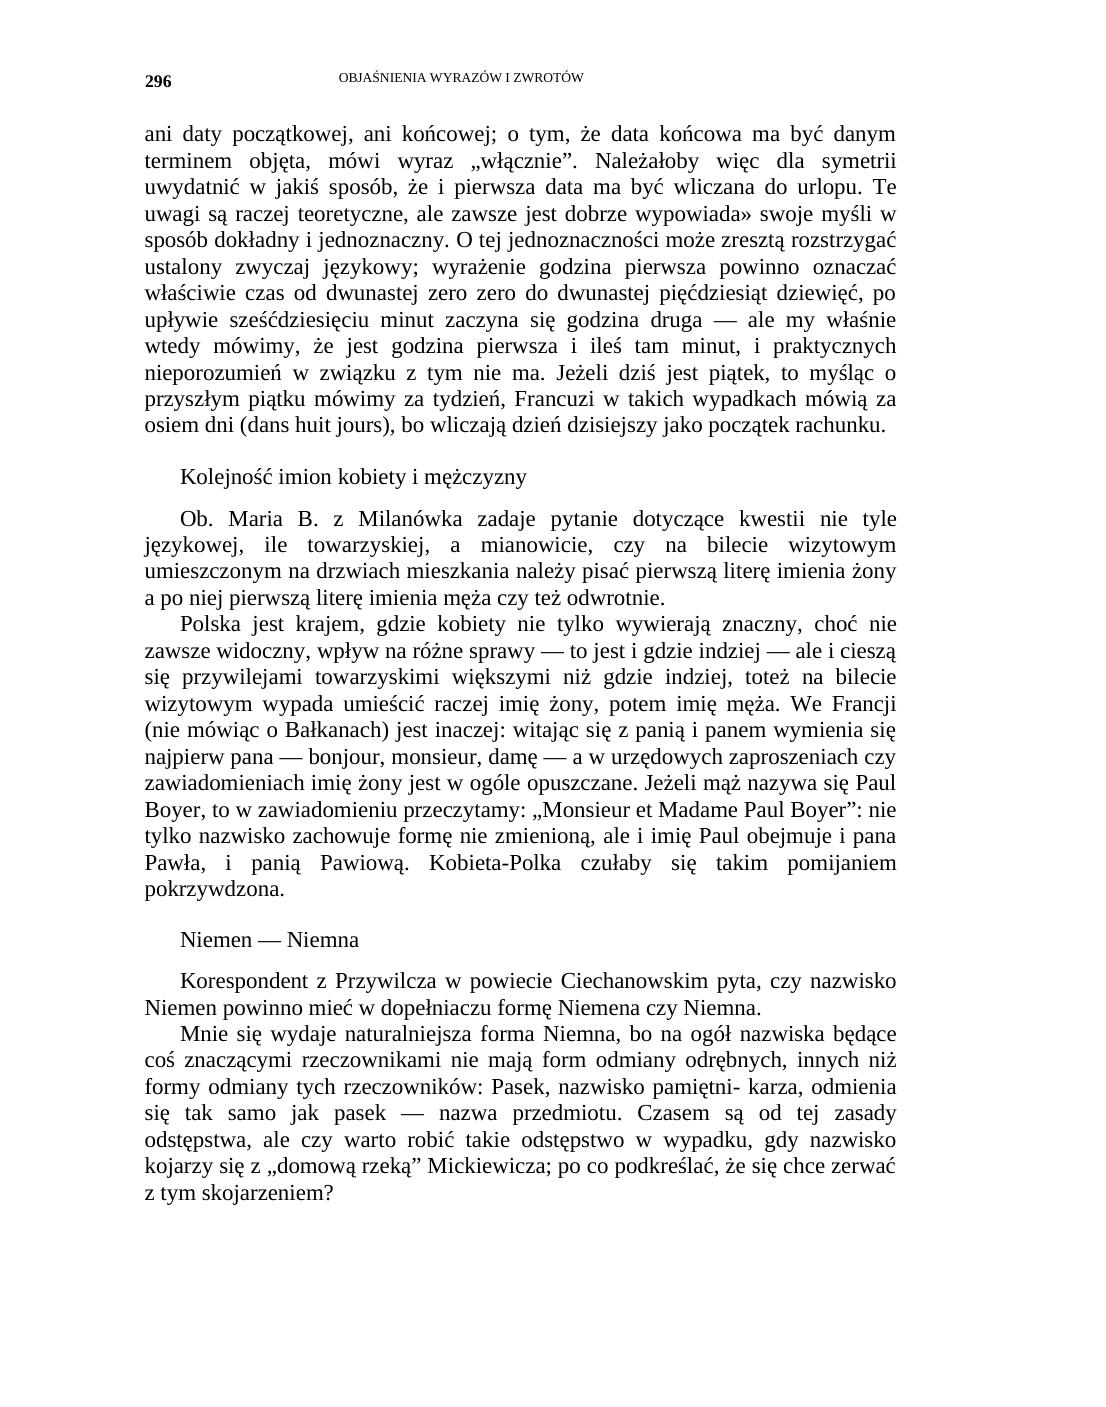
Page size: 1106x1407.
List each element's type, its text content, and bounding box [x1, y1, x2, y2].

text Mnie się wydaje naturalniejsza forma Niemna, bo na ogół nazwiska będące coś znaczącymi rzeczownikami nie mają form odmiany odrębnych, innych niż formy odmiany tych rzeczowników: Pasek, nazwisko pamiętni- karza, odmienia się tak samo jak pasek — nazwa przedmiotu. Czasem są od tej zasady odstępstwa, ale czy warto robić takie odstępstwo w wypadku, gdy nazwisko kojarzy się z „domową rzeką” Mickiewicza; po co podkreślać, że się chce zerwać z tym skojarzeniem? [144, 1020, 898, 1205]
text 296 [145, 73, 172, 91]
text Korespondent z Przywilcza w powiecie Ciechanowskim pyta, czy nazwisko Niemen powinno mieć w dopełniaczu formę Niemena czy Niemna. [144, 967, 898, 1020]
text OBJAŚNIENIA WYRAZÓW I ZWROTÓW [338, 72, 584, 86]
text Ob. Maria B. z Milanówka zadaje pytanie dotyczące kwestii nie tyle językowej, ile towarzyskiej, a mianowicie, czy na bilecie wizytowym umieszczonym na drzwiach mieszkania należy pisać pierwszą literę imienia żony a po niej pierwszą literę imienia męża czy też odwrotnie. [144, 505, 898, 611]
text Kolejność imion kobiety i mężczyzny [144, 466, 898, 489]
text ani daty początkowej, ani końcowej; o tym, że data końcowa ma być danym terminem objęta, mówi wyraz „włącznie”. Należałoby więc dla symetrii uwydatnić w jakiś sposób, że i pierwsza data ma być wliczana do urlopu. Te uwagi są raczej teoretyczne, ale zawsze jest dobrze wypowiada» swoje myśli w sposób dokładny i jednoznaczny. O tej jednoznaczności może zresztą rozstrzygać ustalony zwyczaj językowy; wyrażenie godzina pierwsza powinno oznaczać właściwie czas od dwunastej zero zero do dwunastej pięćdziesiąt dziewięć, po upływie sześćdziesięciu minut zaczyna się godzina druga — ale my właśnie wtedy mówimy, że jest godzina pierwsza i ileś tam minut, i praktycznych nieporozumień w związku z tym nie ma. Jeżeli dziś jest piątek, to myśląc o przyszłym piątku mówimy za tydzień, Francuzi w takich wypadkach mówią za osiem dni (dans huit jours), bo wliczają dzień dzisiejszy jako początek rachunku. [144, 121, 898, 438]
text Niemen — Niemna [144, 929, 898, 952]
text Polska jest krajem, gdzie kobiety nie tylko wywierają znaczny, choć nie zawsze widoczny, wpływ na różne sprawy — to jest i gdzie indziej — ale i cieszą się przywilejami towarzyskimi większymi niż gdzie indziej, toteż na bilecie wizytowym wypada umieścić raczej imię żony, potem imię męża. We Francji (nie mówiąc o Bałkanach) jest inaczej: witając się z panią i panem wymienia się najpierw pana — bonjour, monsieur, damę — a w urzędowych zaproszeniach czy zawiadomieniach imię żony jest w ogóle opuszczane. Jeżeli mąż nazywa się Paul Boyer, to w zawiadomieniu przeczytamy: „Monsieur et Madame Paul Boyer”: nie tylko nazwisko zachowuje formę nie zmienioną, ale i imię Paul obejmuje i pana Pawła, i panią Pawiową. Kobieta-Polka czułaby się takim pomijaniem pokrzywdzona. [144, 611, 898, 902]
